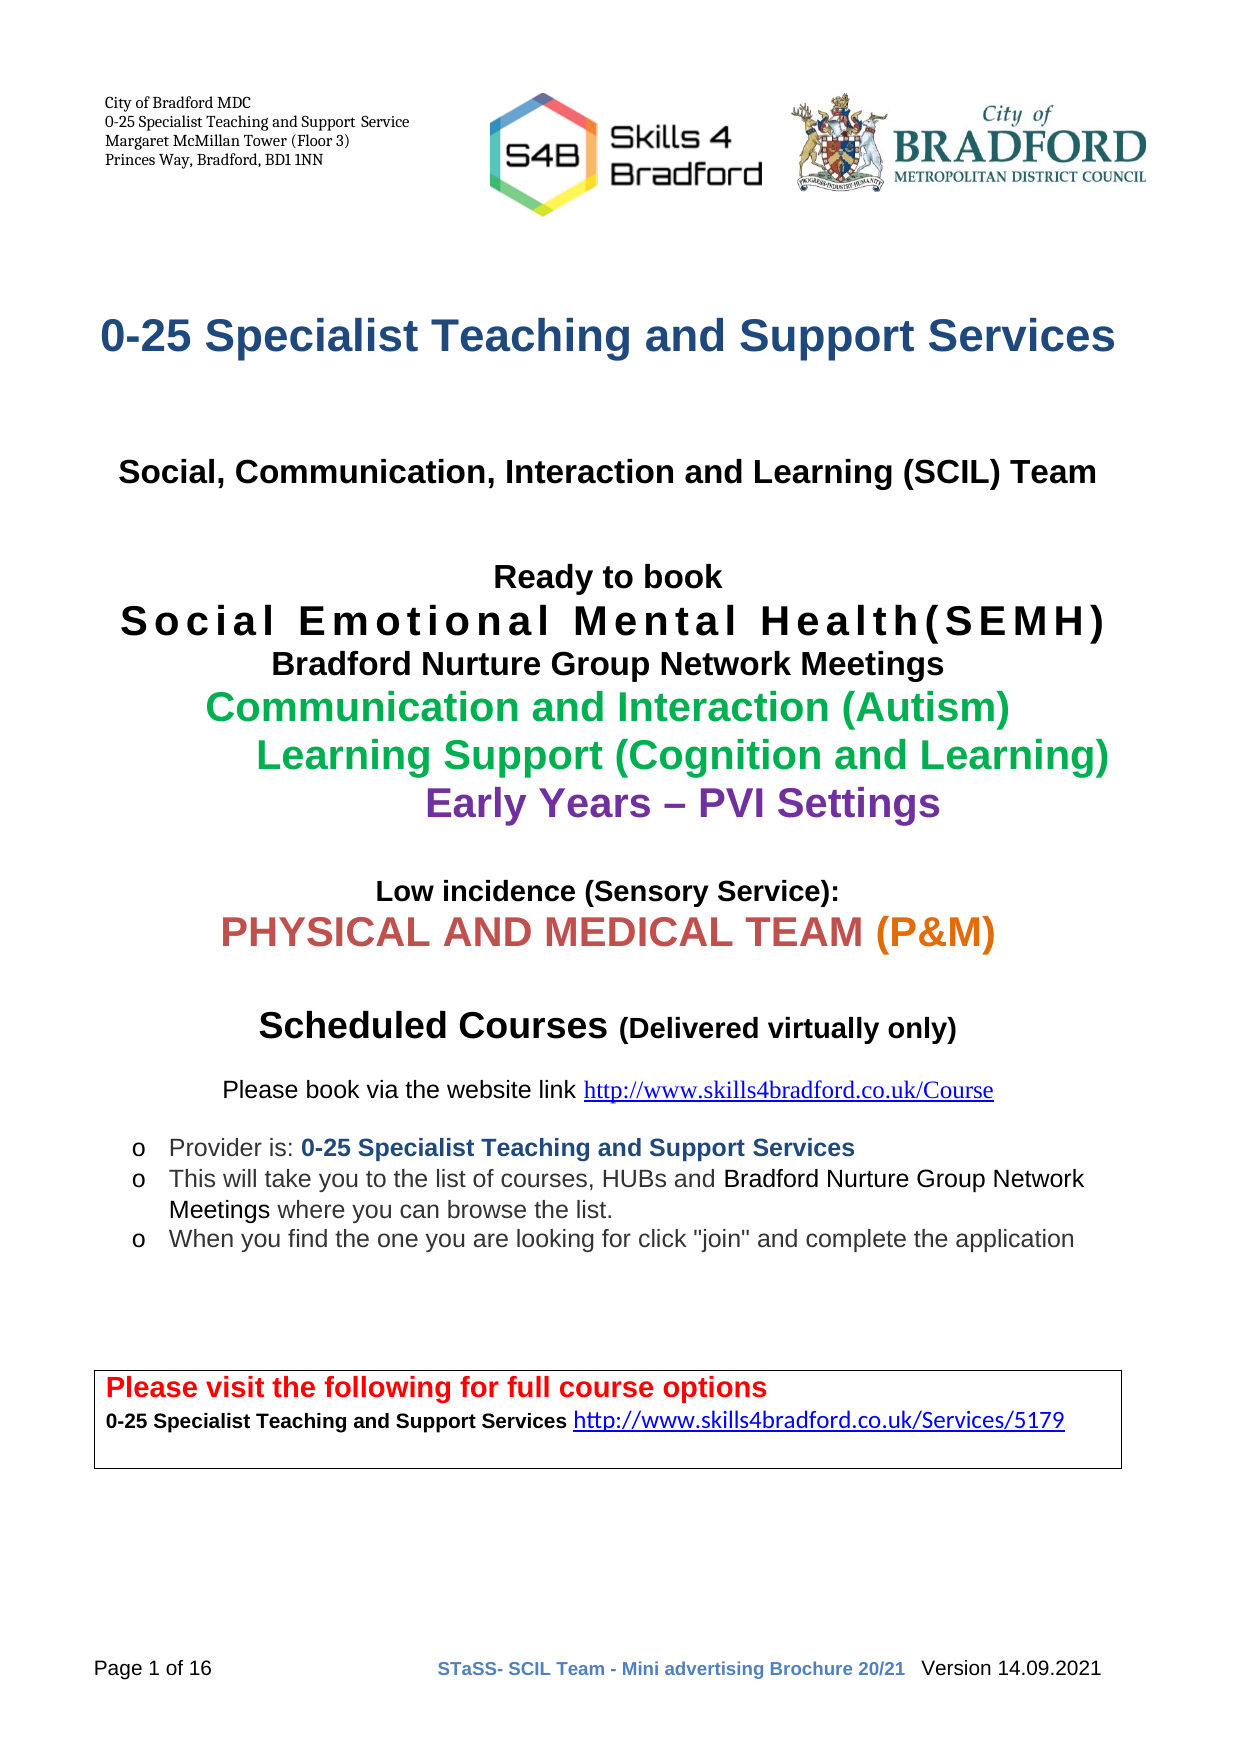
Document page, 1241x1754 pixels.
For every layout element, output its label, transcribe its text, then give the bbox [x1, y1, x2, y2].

text Low incidence (Sensory Service): [94, 874, 1122, 908]
list When you find the one you are looking for click "join" and complete the application [131, 1223, 1122, 1254]
text Physical and Medical Team (P&M) [94, 908, 1122, 956]
list Provider is: 0-25 Specialist Teaching and Support Services [131, 1133, 1122, 1164]
table_header Please visit the following for full course options 0-25 Specialist Teaching and Support Services http://www.skills4bradford.co.uk/Services/5179 [95, 1371, 1121, 1468]
text Bradford Nurture Group Network Meetings [94, 644, 1122, 682]
text Social, Communication, Interaction and Learning (SCIL) Team [94, 452, 1122, 490]
text Ready to book [94, 558, 1122, 596]
picture [791, 93, 1146, 192]
picture [489, 93, 762, 217]
text Learning Support (Cognition and Learning) [169, 730, 1122, 778]
text Social Emotional Mental Health(SEMH) [94, 596, 1122, 644]
text Early Years – PVI Settings [169, 778, 1122, 826]
text Scheduled Courses (Delivered virtually only) [94, 1003, 1122, 1047]
list This will take you to the list of courses, HUBs and Bradford Nurture Group Network Meetings where you can browse the list. [131, 1164, 1122, 1223]
text 0-25 Specialist Teaching and Support Services [94, 308, 1122, 361]
text Communication and Interaction (Autism) [94, 682, 1122, 730]
text Please book via the website link http://www.skills4bradford.co.uk/Course [94, 1075, 1122, 1104]
